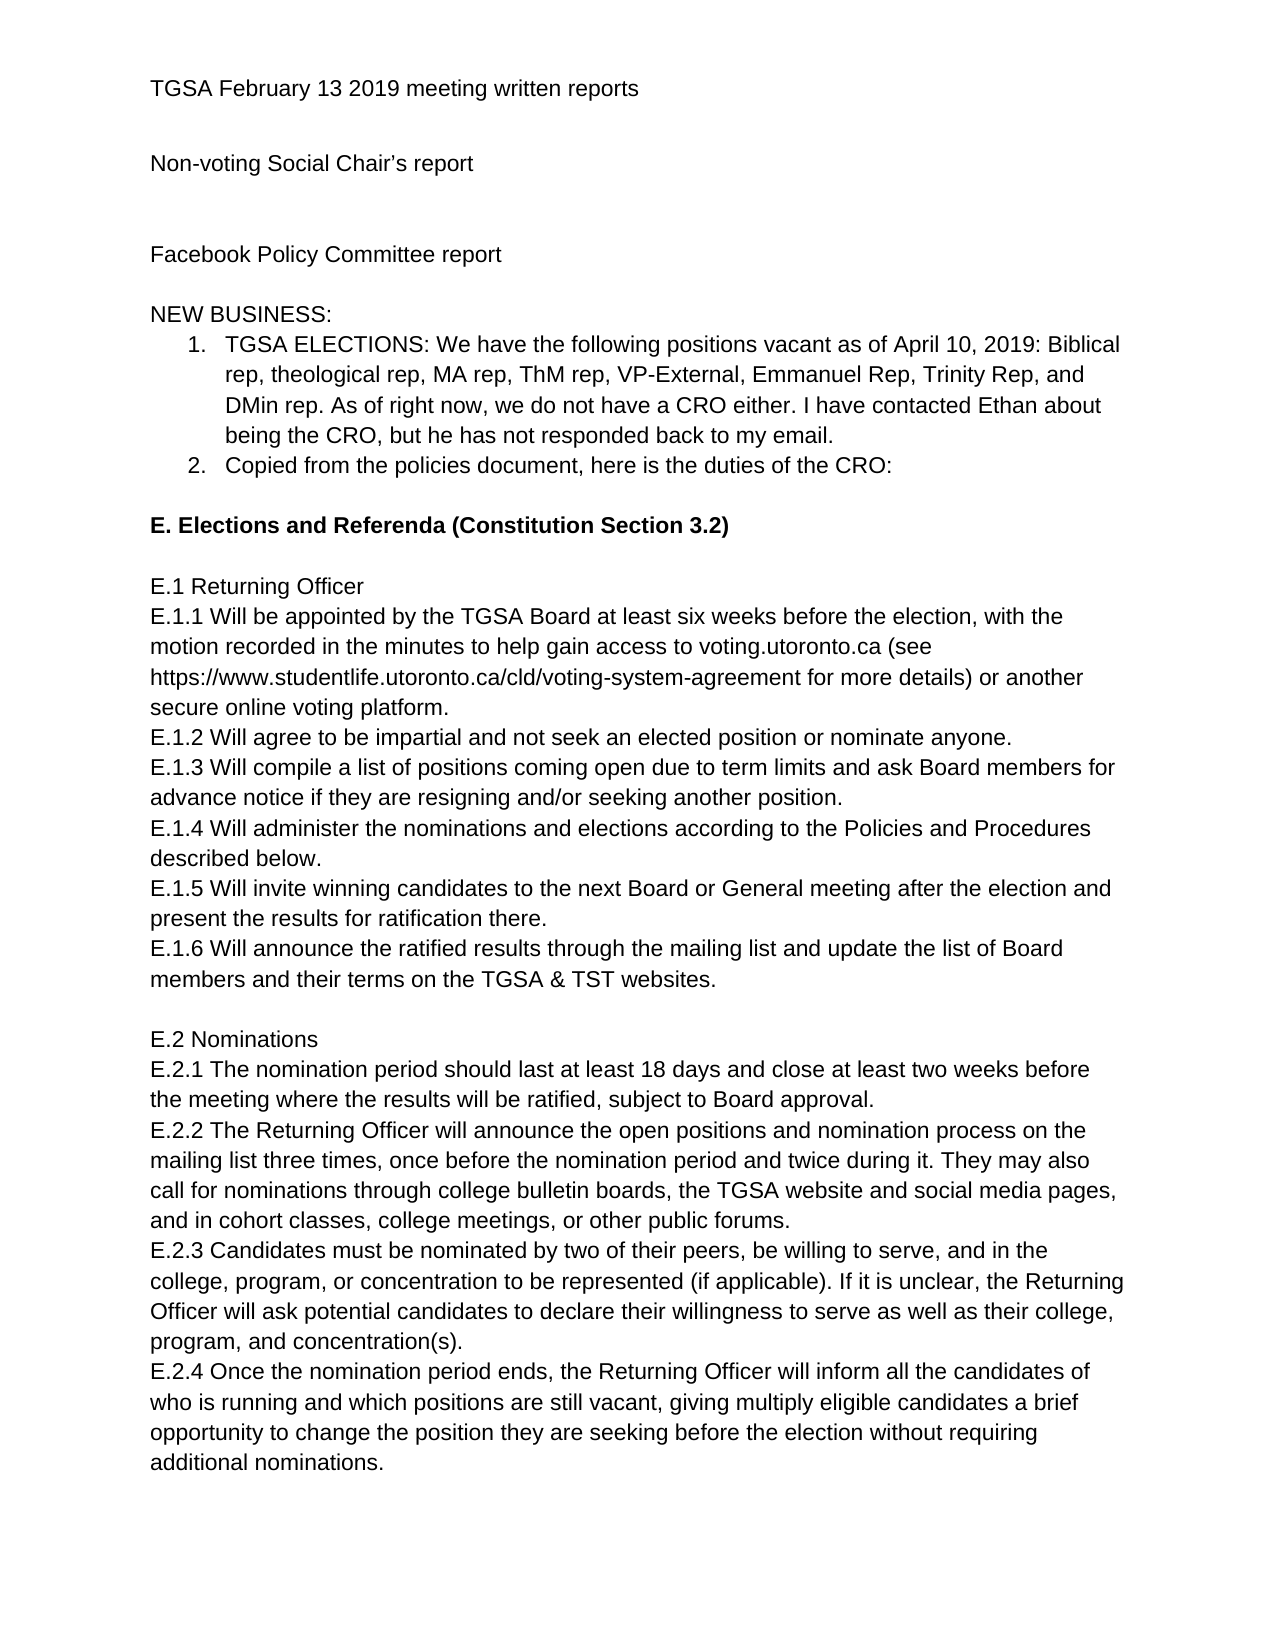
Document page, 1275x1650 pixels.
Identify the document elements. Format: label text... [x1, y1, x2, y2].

text E.1.3 Will compile a list of positions coming open due to term limits and ask Board members for advance notice if they are resigning and/or seeking another position. [150, 754, 1125, 811]
text E.1.1 Will be appointed by the TGSA Board at least six weeks before the election, with the motion recorded in the minutes to help gain access to voting.utoronto.ca (see https://www.studentlife.utoronto.ca/cld/voting-system-agreement for more details) or another secure online voting platform. [150, 603, 1125, 720]
text E.2 Nominations [150, 1026, 1125, 1052]
text E.2.3 Candidates must be nominated by two of their peers, be willing to serve, and in the college, program, or concentration to be represented (if applicable). If it is unclear, the Returning Officer will ask potential candidates to declare their willingness to serve as well as their college, program, and concentration(s). [150, 1237, 1125, 1354]
list Copied from the policies document, here is the duties of the CRO: [187, 452, 1125, 478]
text E. Elections and Referenda (Constitution Section 3.2) [150, 512, 1125, 539]
text E.1 Returning Officer [150, 573, 1125, 599]
text E.1.5 Will invite winning candidates to the next Board or General meeting after the election and present the results for ratification there. [150, 875, 1125, 932]
text NEW BUSINESS: [150, 301, 1125, 327]
text Non-voting Social Chair’s report [150, 150, 1125, 176]
list TGSA ELECTIONS: We have the following positions vacant as of April 10, 2019: Biblical rep, theological rep, MA rep, ThM rep, VP-External, Emmanuel Rep, Trinity Rep, and DMin rep. As of right now, we do not have a CRO either. I have contacted Ethan about being the CRO, but he has not responded back to my email. [187, 331, 1125, 448]
text Facebook Policy Committee report [150, 241, 1125, 267]
text E.2.2 The Returning Officer will announce the open positions and nomination process on the mailing list three times, once before the nomination period and twice during it. They may also call for nominations through college bulletin boards, the TGSA website and social media pages, and in cohort classes, college meetings, or other public forums. [150, 1117, 1125, 1234]
text E.1.2 Will agree to be impartial and not seek an elected position or nominate anyone. [150, 724, 1125, 750]
text E.1.4 Will administer the nominations and elections according to the Policies and Procedures described below. [150, 814, 1125, 871]
text E.1.6 Will announce the ratified results through the mailing list and update the list of Board members and their terms on the TGSA & TST websites. [150, 935, 1125, 992]
text E.2.4 Once the nomination period ends, the Returning Officer will inform all the candidates of who is running and which positions are still vacant, giving multiply eligible candidates a brief opportunity to change the position they are seeking before the election without requiring additional nominations. [150, 1358, 1125, 1475]
text E.2.1 The nomination period should last at least 18 days and close at least two weeks before the meeting where the results will be ratified, subject to Board approval. [150, 1056, 1125, 1113]
